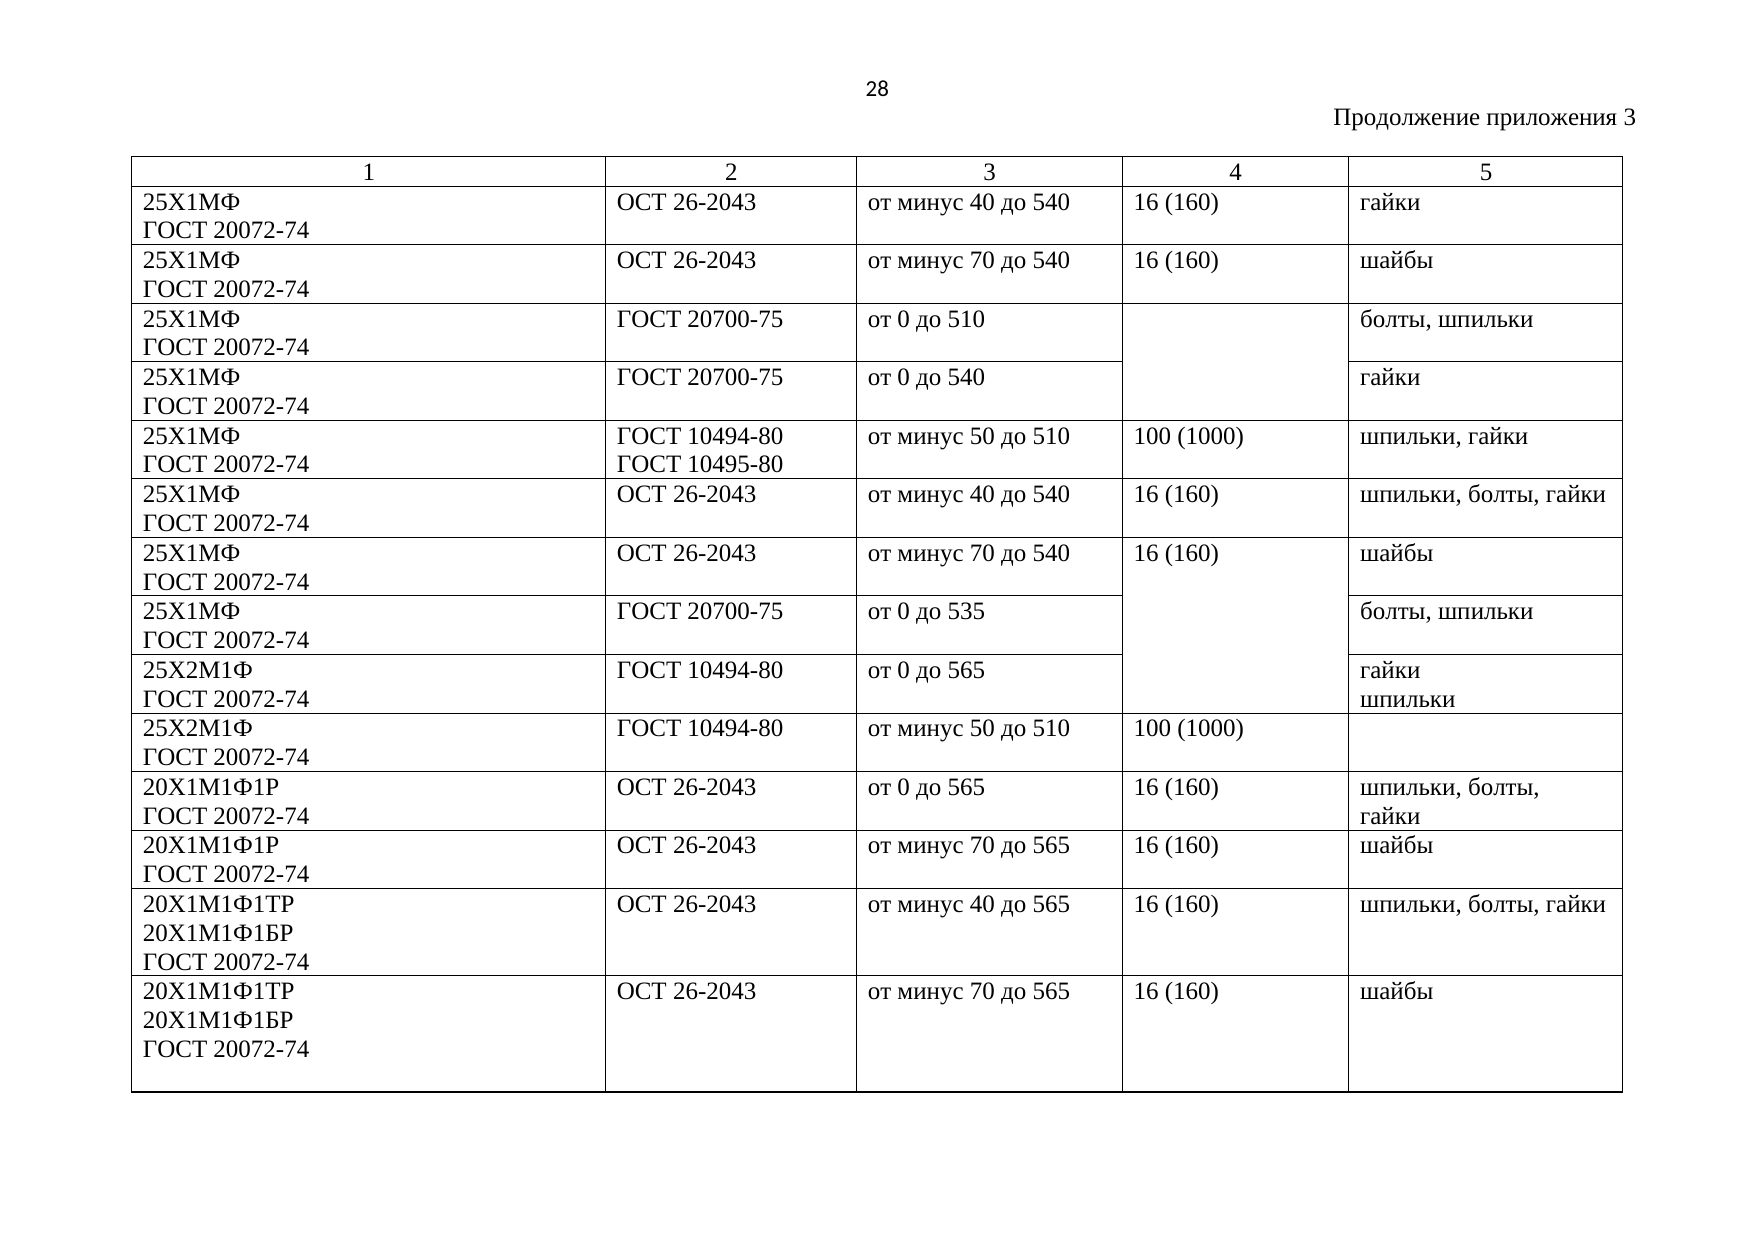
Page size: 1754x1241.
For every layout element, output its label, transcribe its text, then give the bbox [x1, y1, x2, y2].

table_cell [1349, 714, 1622, 771]
table_cell ОСТ 26-2043 [606, 976, 856, 1091]
table_cell от 0 до 565 [857, 655, 1122, 712]
table_cell ГОСТ 10494-80 ГОСТ 10495-80 [606, 421, 856, 478]
table_header 1 [132, 157, 605, 186]
table_cell ОСТ 26-2043 [606, 187, 856, 244]
table_cell 20Х1М1Ф1Р ГОСТ 20072-74 [132, 831, 605, 888]
table_cell 16 (160) [1123, 831, 1348, 888]
table_cell 25Х2М1Ф ГОСТ 20072-74 [132, 655, 605, 712]
table_cell от минус 70 до 540 [857, 538, 1122, 595]
table_cell 16 (160) [1123, 889, 1348, 975]
table_cell 25Х1МФ ГОСТ 20072-74 [132, 187, 605, 244]
table_cell от минус 40 до 565 [857, 889, 1122, 975]
table_cell от минус 70 до 565 [857, 976, 1122, 1091]
table_cell 16 (160) [1123, 479, 1348, 537]
table_cell ОСТ 26-2043 [606, 831, 856, 888]
table_cell от 0 до 565 [857, 772, 1122, 829]
table_cell 16 (160) [1123, 187, 1348, 244]
table_cell 25Х1МФ ГОСТ 20072-74 [132, 596, 605, 654]
text Продолжение приложения 3 [118, 102, 1636, 131]
table_cell от минус 70 до 540 [857, 245, 1122, 303]
table_cell 25Х1МФ ГОСТ 20072-74 [132, 362, 605, 420]
table_cell шпильки, гайки [1349, 421, 1622, 478]
table_cell шпильки, болты, гайки [1349, 889, 1622, 975]
table_cell шпильки, болты, гайки [1349, 479, 1622, 537]
table_cell 16 (160) [1123, 976, 1348, 1091]
table_cell [1123, 304, 1348, 420]
table_cell 20Х1М1Ф1Р ГОСТ 20072-74 [132, 772, 605, 829]
table_cell 20Х1М1Ф1ТР 20Х1М1Ф1БР ГОСТ 20072-74 [132, 889, 605, 975]
table_cell гайки [1349, 187, 1622, 244]
table_cell шайбы [1349, 538, 1622, 595]
table_cell шайбы [1349, 245, 1622, 303]
table_cell 100 (1000) [1123, 421, 1348, 478]
table_cell 25Х1МФ ГОСТ 20072-74 [132, 304, 605, 361]
table_cell 16 (160) [1123, 245, 1348, 303]
table_cell от минус 70 до 565 [857, 831, 1122, 888]
table_cell 100 (1000) [1123, 714, 1348, 771]
table_cell ОСТ 26-2043 [606, 245, 856, 303]
table_cell ОСТ 26-2043 [606, 889, 856, 975]
table_cell 16 (160) [1123, 772, 1348, 829]
table_cell ОСТ 26-2043 [606, 538, 856, 595]
table_cell 25Х1МФ ГОСТ 20072-74 [132, 479, 605, 537]
table_cell от 0 до 540 [857, 362, 1122, 420]
table_cell шпильки, болты, гайки [1349, 772, 1622, 829]
table_cell ОСТ 26-2043 [606, 772, 856, 829]
table_cell шайбы [1349, 976, 1622, 1091]
table_cell ОСТ 26-2043 [606, 479, 856, 537]
table_cell 25Х1МФ ГОСТ 20072-74 [132, 538, 605, 595]
table_cell ГОСТ 10494-80 [606, 655, 856, 712]
table_cell гайки шпильки [1349, 655, 1622, 712]
table_header 2 [606, 157, 856, 186]
table_cell от 0 до 510 [857, 304, 1122, 361]
table_cell 25Х1МФ ГОСТ 20072-74 [132, 421, 605, 478]
table_header 3 [857, 157, 1122, 186]
table_cell ГОСТ 20700-75 [606, 596, 856, 654]
table_header 5 [1349, 157, 1622, 186]
table_cell болты, шпильки [1349, 304, 1622, 361]
table_cell от минус 40 до 540 [857, 479, 1122, 537]
table_cell ГОСТ 20700-75 [606, 304, 856, 361]
table_header 4 [1123, 157, 1348, 186]
table_cell ГОСТ 20700-75 [606, 362, 856, 420]
table_cell 16 (160) [1123, 538, 1348, 712]
table_cell гайки [1349, 362, 1622, 420]
table_cell 25Х2М1Ф ГОСТ 20072-74 [132, 714, 605, 771]
table_cell ГОСТ 10494-80 [606, 714, 856, 771]
table_cell от 0 до 535 [857, 596, 1122, 654]
table_cell от минус 40 до 540 [857, 187, 1122, 244]
table_cell 25Х1МФ ГОСТ 20072-74 [132, 245, 605, 303]
table_cell 20Х1М1Ф1ТР 20Х1М1Ф1БР ГОСТ 20072-74 [132, 976, 605, 1091]
table_cell болты, шпильки [1349, 596, 1622, 654]
table_cell от минус 50 до 510 [857, 421, 1122, 478]
table_cell шайбы [1349, 831, 1622, 888]
table_cell от минус 50 до 510 [857, 714, 1122, 771]
